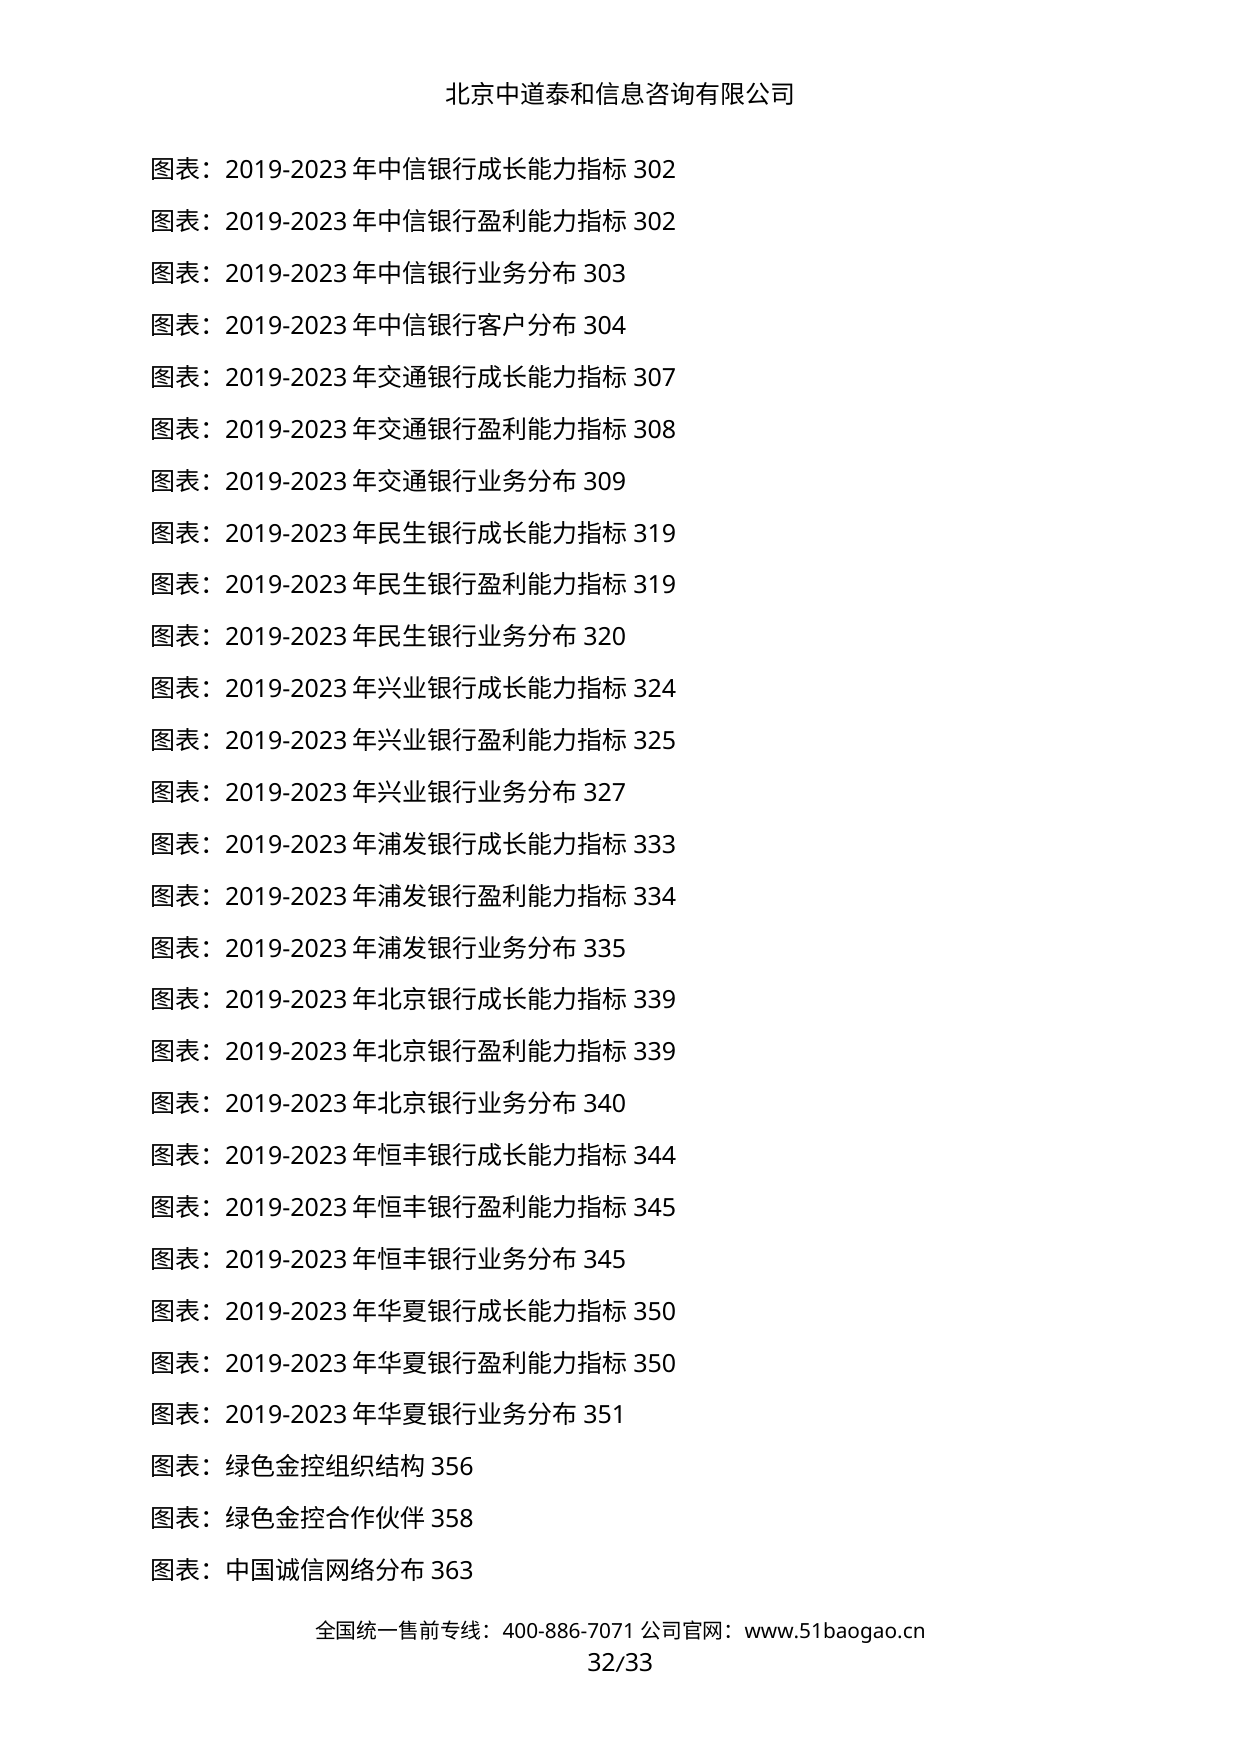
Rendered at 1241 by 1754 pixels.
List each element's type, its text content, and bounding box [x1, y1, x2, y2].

text 图表：2019-2023年北京银行业务分布 340 [150, 1084, 1090, 1120]
text 图表：2019-2023年民生银行业务分布 320 [150, 617, 1090, 653]
text 图表：2019-2023年华夏银行业务分布 351 [150, 1395, 1090, 1431]
text 图表：2019-2023年民生银行盈利能力指标 319 [150, 565, 1090, 601]
text 图表：2019-2023年浦发银行业务分布 335 [150, 928, 1090, 964]
text 图表：2019-2023年中信银行业务分布 303 [150, 254, 1090, 290]
text 图表：2019-2023年恒丰银行成长能力指标 344 [150, 1136, 1090, 1172]
text 图表：2019-2023年交通银行盈利能力指标 308 [150, 409, 1090, 446]
text 图表：2019-2023年浦发银行成长能力指标 333 [150, 824, 1090, 861]
text 图表：中国诚信网络分布 363 [150, 1551, 1090, 1587]
text 图表：2019-2023年华夏银行盈利能力指标 350 [150, 1343, 1090, 1379]
text 图表：2019-2023年恒丰银行业务分布 345 [150, 1239, 1090, 1276]
text 图表：2019-2023年交通银行成长能力指标 307 [150, 357, 1090, 394]
text 图表：2019-2023年浦发银行盈利能力指标 334 [150, 876, 1090, 912]
text 图表：2019-2023年兴业银行成长能力指标 324 [150, 669, 1090, 705]
text 图表：2019-2023年交通银行业务分布 309 [150, 461, 1090, 497]
text 图表：2019-2023年北京银行成长能力指标 339 [150, 980, 1090, 1016]
text 图表：2019-2023年民生银行成长能力指标 319 [150, 513, 1090, 549]
text 图表：2019-2023年北京银行盈利能力指标 339 [150, 1032, 1090, 1068]
text 图表：2019-2023年中信银行盈利能力指标 302 [150, 202, 1090, 238]
text 图表：2019-2023年中信银行成长能力指标 302 [150, 150, 1090, 186]
text 图表：绿色金控组织结构 356 [150, 1447, 1090, 1483]
text 图表：2019-2023年兴业银行业务分布 327 [150, 772, 1090, 809]
text 图表：2019-2023年华夏银行成长能力指标 350 [150, 1291, 1090, 1327]
text 图表：2019-2023年恒丰银行盈利能力指标 345 [150, 1187, 1090, 1224]
text 图表：2019-2023年兴业银行盈利能力指标 325 [150, 721, 1090, 757]
text 图表：绿色金控合作伙伴 358 [150, 1499, 1090, 1535]
text 图表：2019-2023年中信银行客户分布 304 [150, 306, 1090, 342]
